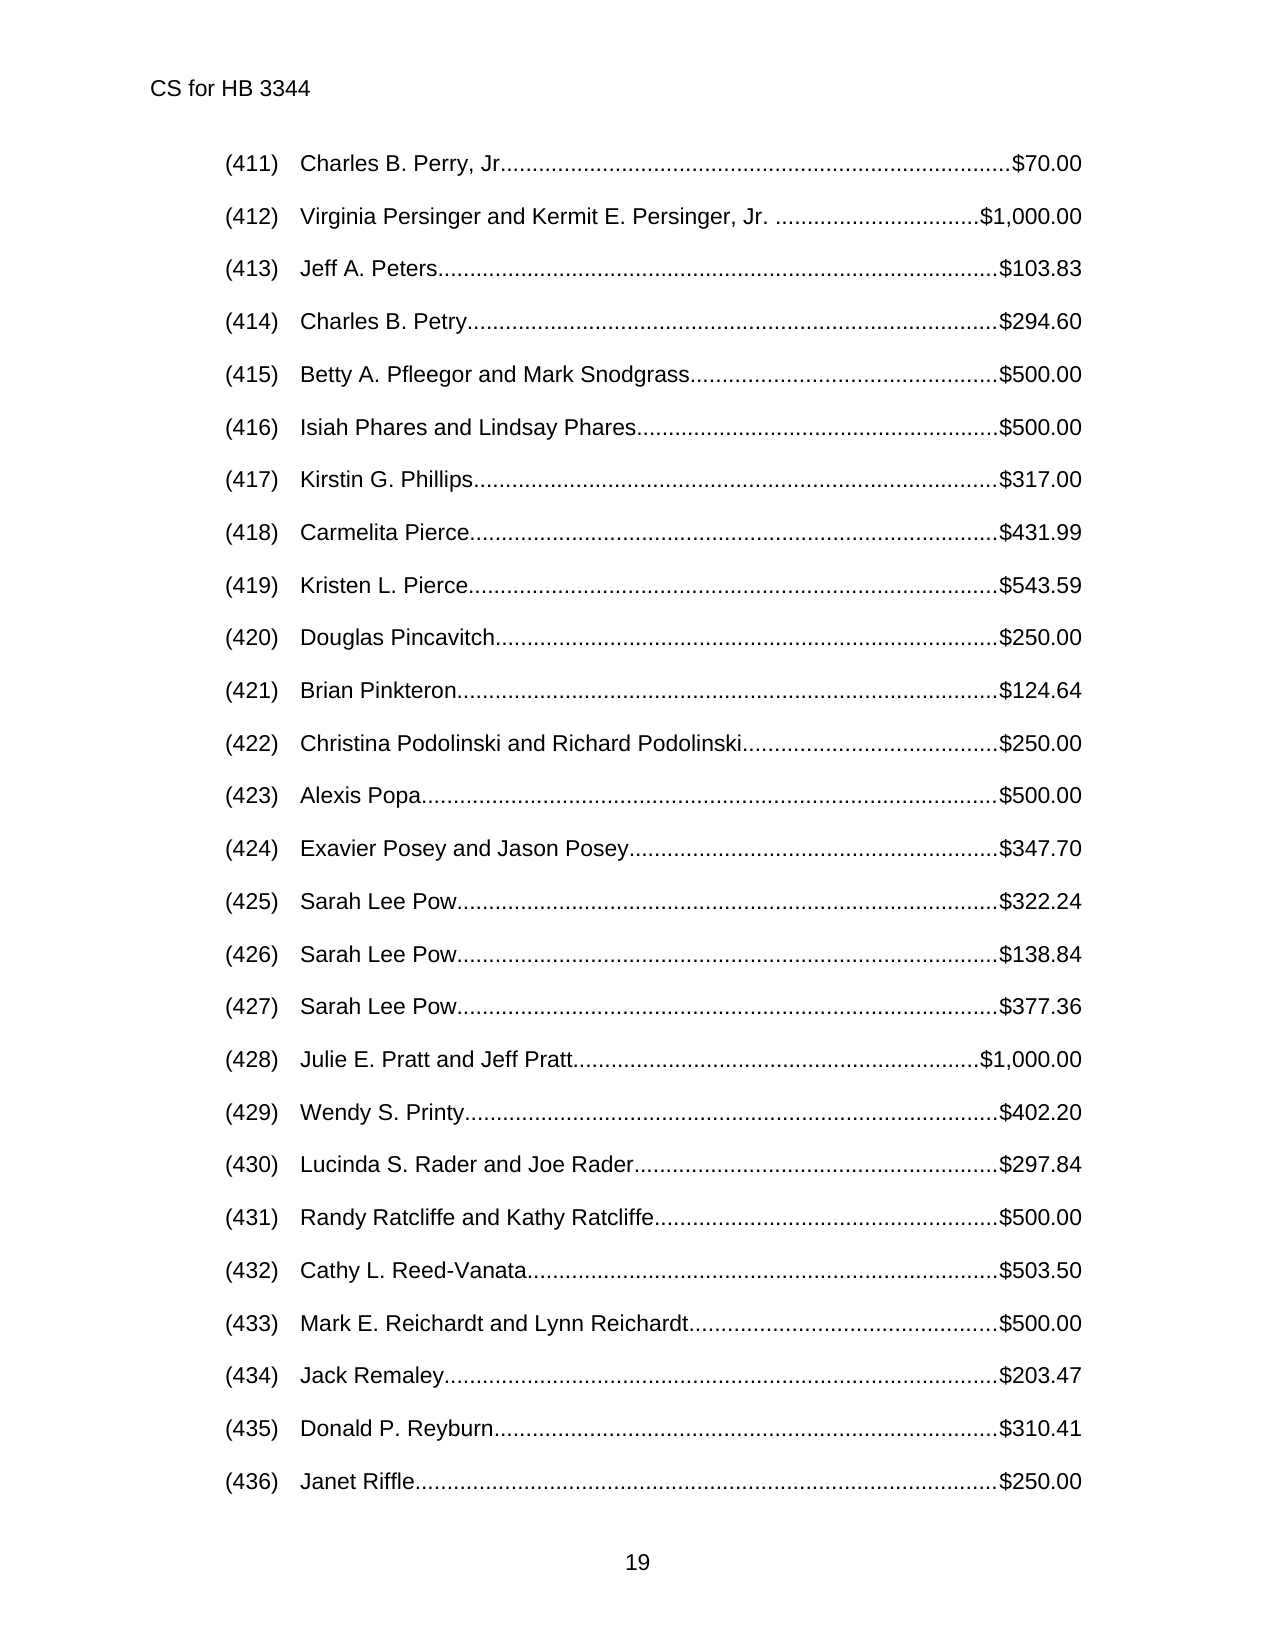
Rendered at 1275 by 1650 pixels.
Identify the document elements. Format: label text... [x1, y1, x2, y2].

list Carmelita Pierce $431.99 [225, 519, 1125, 545]
list Exavier Posey and Jason Posey $347.70 [225, 835, 1125, 862]
list Charles B. Perry, Jr. $70.00 [225, 150, 1125, 176]
list Sarah Lee Pow $322.24 [225, 888, 1125, 914]
list Brian Pinkteron $124.64 [225, 677, 1125, 703]
list Wendy S. Printy $402.20 [225, 1099, 1125, 1125]
list Isiah Phares and Lindsay Phares $500.00 [225, 413, 1125, 440]
list Betty A. Pfleegor and Mark Snodgrass $500.00 [225, 361, 1125, 387]
list Cathy L. Reed-Vanata $503.50 [225, 1257, 1125, 1283]
list Charles B. Petry $294.60 [225, 308, 1125, 334]
list Jeff A. Peters $103.83 [225, 255, 1125, 282]
list Sarah Lee Pow $377.36 [225, 993, 1125, 1020]
list Janet Riffle $250.00 [225, 1468, 1125, 1494]
list Sarah Lee Pow $138.84 [225, 941, 1125, 967]
list Donald P. Reyburn $310.41 [225, 1415, 1125, 1441]
list Mark E. Reichardt and Lynn Reichardt $500.00 [225, 1309, 1125, 1336]
list Randy Ratcliffe and Kathy Ratcliffe $500.00 [225, 1204, 1125, 1231]
list Christina Podolinski and Richard Podolinski $250.00 [225, 730, 1125, 756]
list Julie E. Pratt and Jeff Pratt $1,000.00 [225, 1046, 1125, 1072]
list Jack Remaley $203.47 [225, 1362, 1125, 1389]
list Kirstin G. Phillips $317.00 [225, 466, 1125, 493]
list Lucinda S. Rader and Joe Rader $297.84 [225, 1151, 1125, 1178]
list Virginia Persinger and Kermit E. Persinger, Jr. $1,000.00 [225, 203, 1125, 229]
list Douglas Pincavitch $250.00 [225, 624, 1125, 651]
list Alexis Popa $500.00 [225, 782, 1125, 809]
list Kristen L. Pierce $543.59 [225, 572, 1125, 598]
